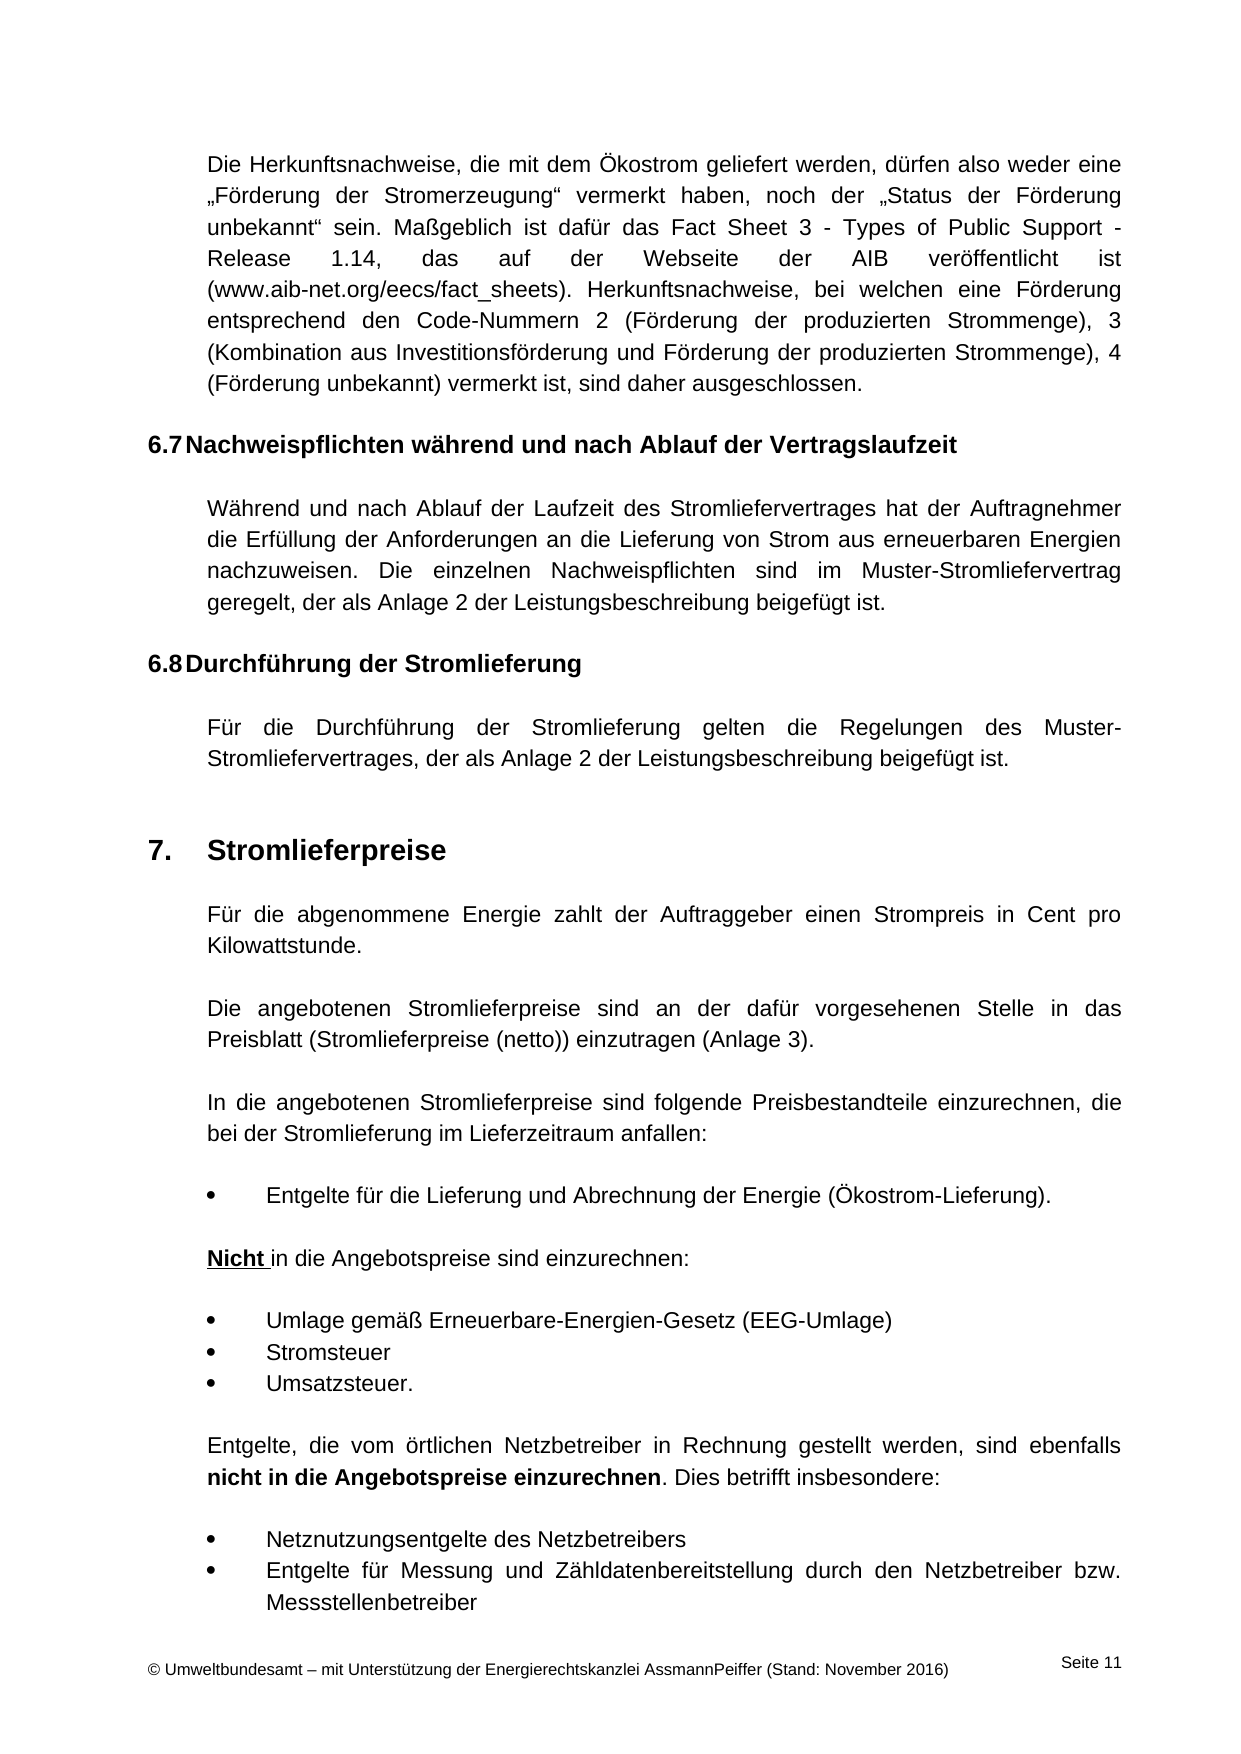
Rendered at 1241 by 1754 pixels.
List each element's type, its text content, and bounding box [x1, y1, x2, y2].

list Durchführung der Stromlieferung [148, 648, 1122, 679]
list Stromsteuer [207, 1335, 1122, 1366]
text Während und nach Ablauf der Laufzeit des Stromliefervertrages hat der Auftragnehmer die Erfüllung der Anforderungen an die Lieferung von Strom aus erneuerbaren Energien nachzuweisen. Die einzelnen Nachweispflichten sind im Muster-Stromliefervertrag geregelt, der als Anlage 2 der Leistungsbeschreibung beigefügt ist. [207, 491, 1122, 616]
text Für die Durchführung der Stromlieferung gelten die Regelungen des Muster-Stromliefervertrages, der als Anlage 2 der Leistungsbeschreibung beigefügt ist. [207, 710, 1122, 773]
text Nicht in die Angebotspreise sind einzurechnen: [207, 1241, 1122, 1273]
text Die Herkunftsnachweise, die mit dem Ökostrom geliefert werden, dürfen also weder eine „Förderung der Stromerzeugung“ vermerkt haben, noch der „Status der Förderung unbekannt“ sein. Maßgeblich ist dafür das Fact Sheet 3 - Types of Public Support - Release 1.14, das auf der Webseite der AIB veröffentlicht ist (www.aib-net.org/eecs/fact_sheets). Herkunftsnachweise, bei welchen eine Förderung entsprechend den Code-Nummern 2 (Förderung der produzierten Strommenge), 3 (Kombination aus Investitionsförderung und Förderung der produzierten Strommenge), 4 (Förderung unbekannt) vermerkt ist, sind daher ausgeschlossen. [207, 148, 1122, 398]
list Netznutzungsentgelte des Netzbetreibers [207, 1523, 1122, 1554]
list Umsatzsteuer. [207, 1366, 1122, 1398]
list Stromlieferpreise [148, 835, 1122, 866]
text Entgelte, die vom örtlichen Netzbetreiber in Rechnung gestellt werden, sind ebenfalls nicht in die Angebotspreise einzurechnen. Dies betrifft insbesondere: [207, 1429, 1122, 1491]
text In die angebotenen Stromlieferpreise sind folgende Preisbestandteile einzurechnen, die bei der Stromlieferung im Lieferzeitraum anfallen: [207, 1085, 1122, 1148]
list Entgelte für die Lieferung und Abrechnung der Energie (Ökostrom-Lieferung). [207, 1179, 1122, 1210]
text Die angebotenen Stromlieferpreise sind an der dafür vorgesehenen Stelle in das Preisblatt (Stromlieferpreise (netto)) einzutragen (Anlage 3). [207, 991, 1122, 1054]
text Für die abgenommene Energie zahlt der Auftraggeber einen Strompreis in Cent pro Kilowattstunde. [207, 898, 1122, 960]
list Umlage gemäß Erneuerbare-Energien-Gesetz (EEG-Umlage) [207, 1304, 1122, 1335]
list Nachweispflichten während und nach Ablauf der Vertragslaufzeit [148, 429, 1122, 460]
list Entgelte für Messung und Zähldatenbereitstellung durch den Netzbetreiber bzw. Messstellenbetreiber [207, 1554, 1122, 1616]
